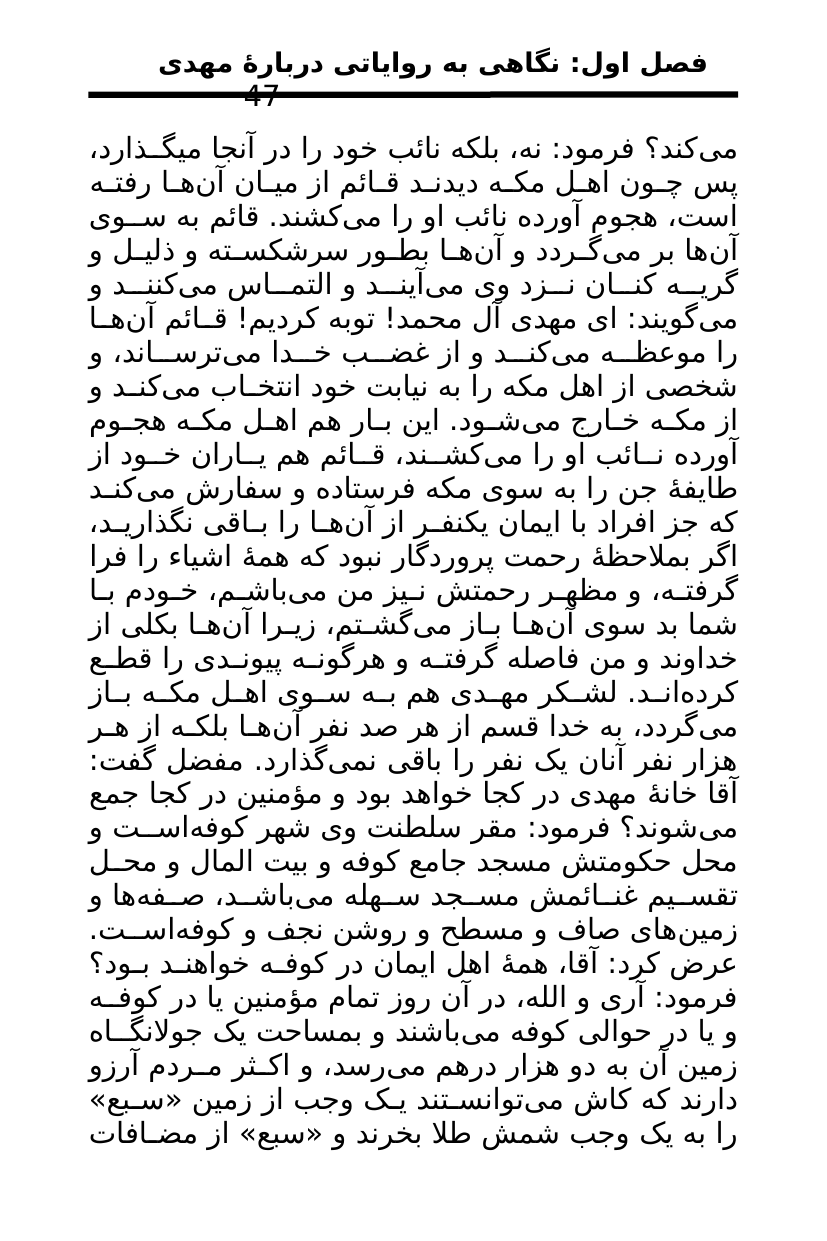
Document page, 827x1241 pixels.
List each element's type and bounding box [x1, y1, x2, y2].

text [89, 132, 738, 1150]
